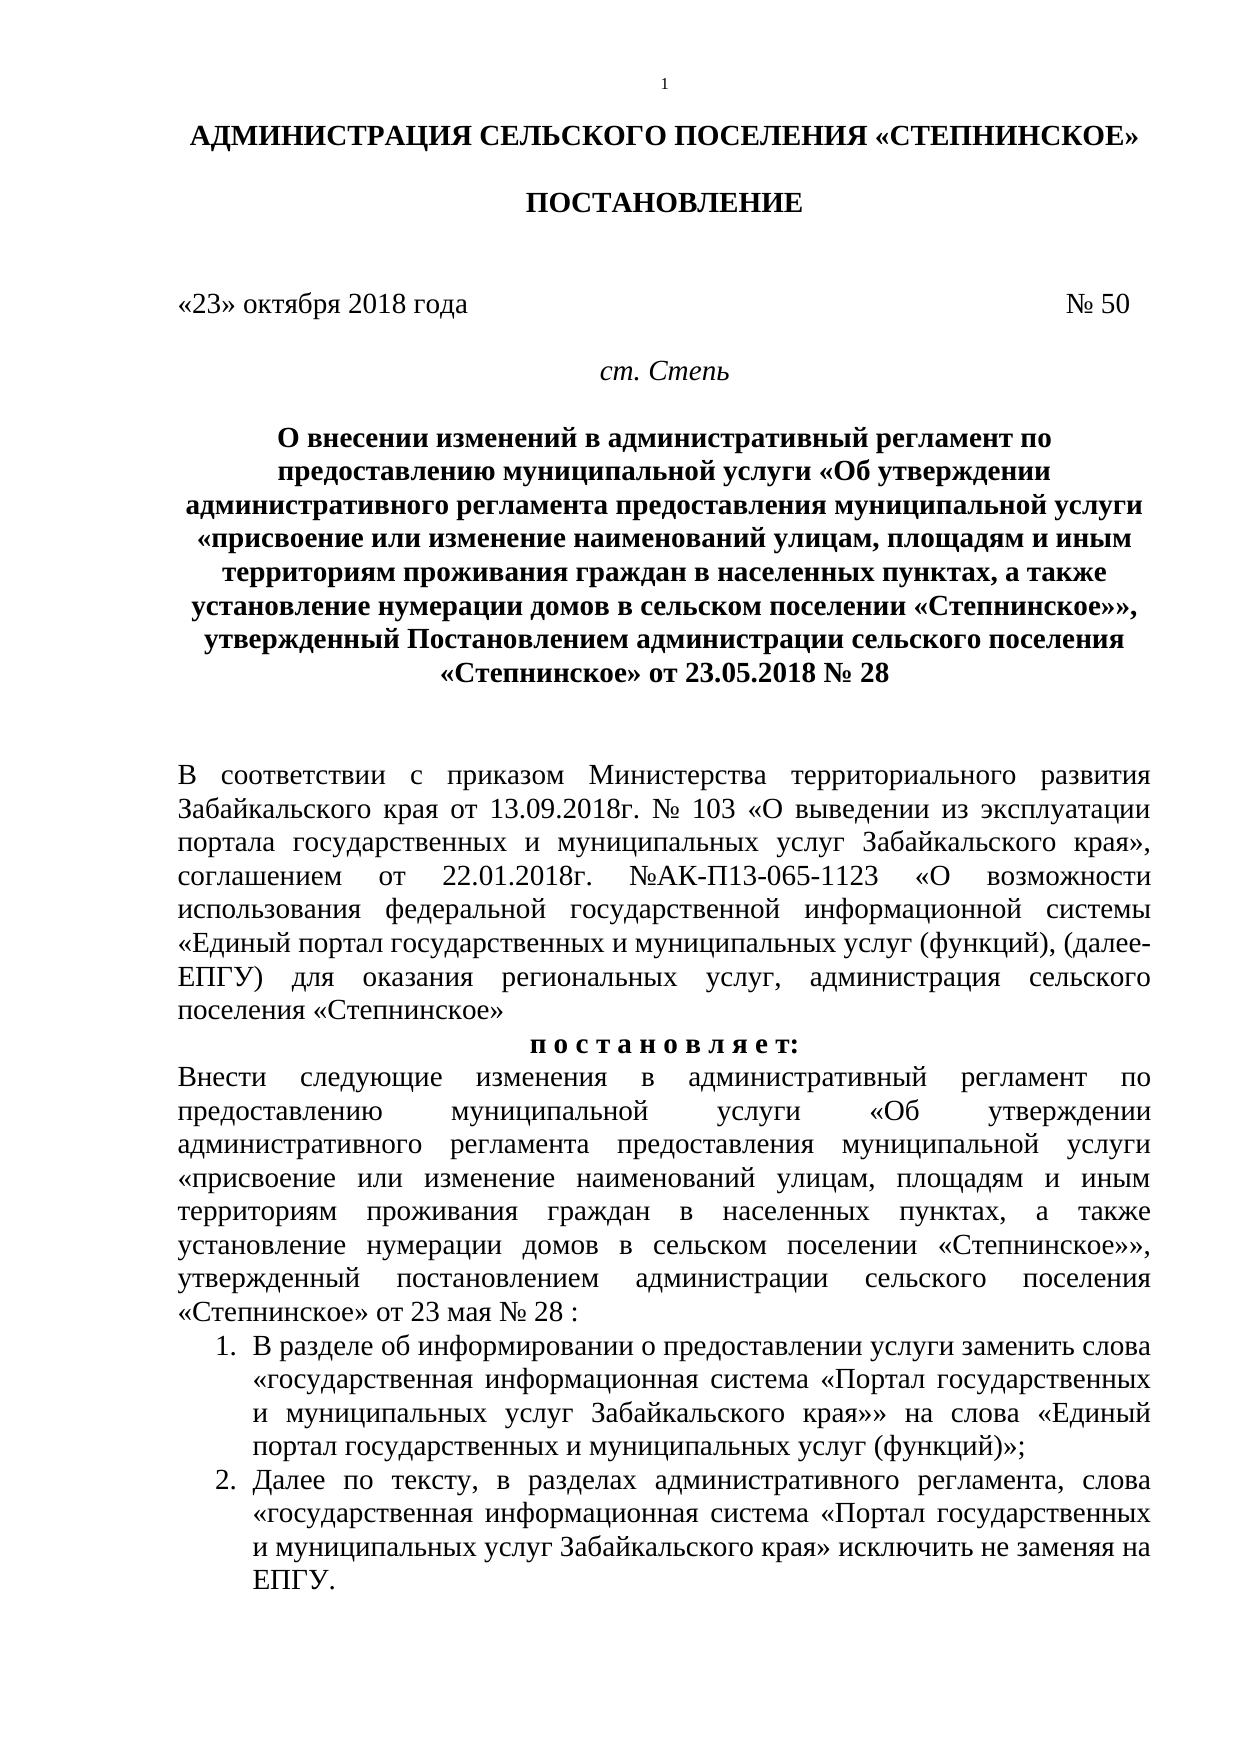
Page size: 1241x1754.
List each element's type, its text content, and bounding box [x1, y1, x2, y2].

text Внести следующие изменения в административный регламент по предоставлению муниципальной услуги «Об утверждении административного регламента предоставления муниципальной услуги «присвоение или изменение наименований улицам, площадям и иным территориям проживания граждан в населенных пунктах, а также установление нумерации домов в сельском поселении «Степнинское»», утвержденный постановлением администрации сельского поселения «Степнинское» от 23 мая № 28 : [177, 1059, 1152, 1328]
text В соответствии с приказом Министерства территориального развития Забайкальского края от 13.09.2018г. № 103 «О выведении из эксплуатации портала государственных и муниципальных услуг Забайкальского края», соглашением от 22.01.2018г. №АК-П13-065-1123 «О возможности использования федеральной государственной информационной системы «Единый портал государственных и муниципальных услуг (функций), (далее- ЕПГУ) для оказания региональных услуг, администрация сельского поселения «Степнинское» [177, 757, 1152, 1026]
list В разделе об информировании о предоставлении услуги заменить слова «государственная информационная система «Портал государственных и муниципальных услуг Забайкальского края»» на слова «Единый портал государственных и муниципальных услуг (функций)»; [215, 1328, 1152, 1462]
text ст. Степь [177, 353, 1152, 386]
list Далее по тексту, в разделах административного регламента, слова «государственная информационная система «Портал государственных и муниципальных услуг Забайкальского края» исключить не заменяя на ЕПГУ. [215, 1462, 1152, 1596]
text О внесении изменений в административный регламент по предоставлению муниципальной услуги «Об утверждении административного регламента предоставления муниципальной услуги «присвоение или изменение наименований улицам, площадям и иным территориям проживания граждан в населенных пунктах, а также установление нумерации домов в сельском поселении «Степнинское»», утвержденный Постановлением администрации сельского поселения «Степнинское» от 23.05.2018 № 28 [177, 420, 1152, 688]
text п о с т а н о в л я е т: [177, 1026, 1152, 1059]
text «23» октября 2018 года № 50 [177, 286, 1152, 319]
text АДМИНИСТРАЦИЯ СЕЛЬСКОГО ПОСЕЛЕНИЯ «СТЕПНИНСКОЕ» [177, 118, 1152, 152]
text ПОСТАНОВЛЕНИЕ [177, 185, 1152, 219]
